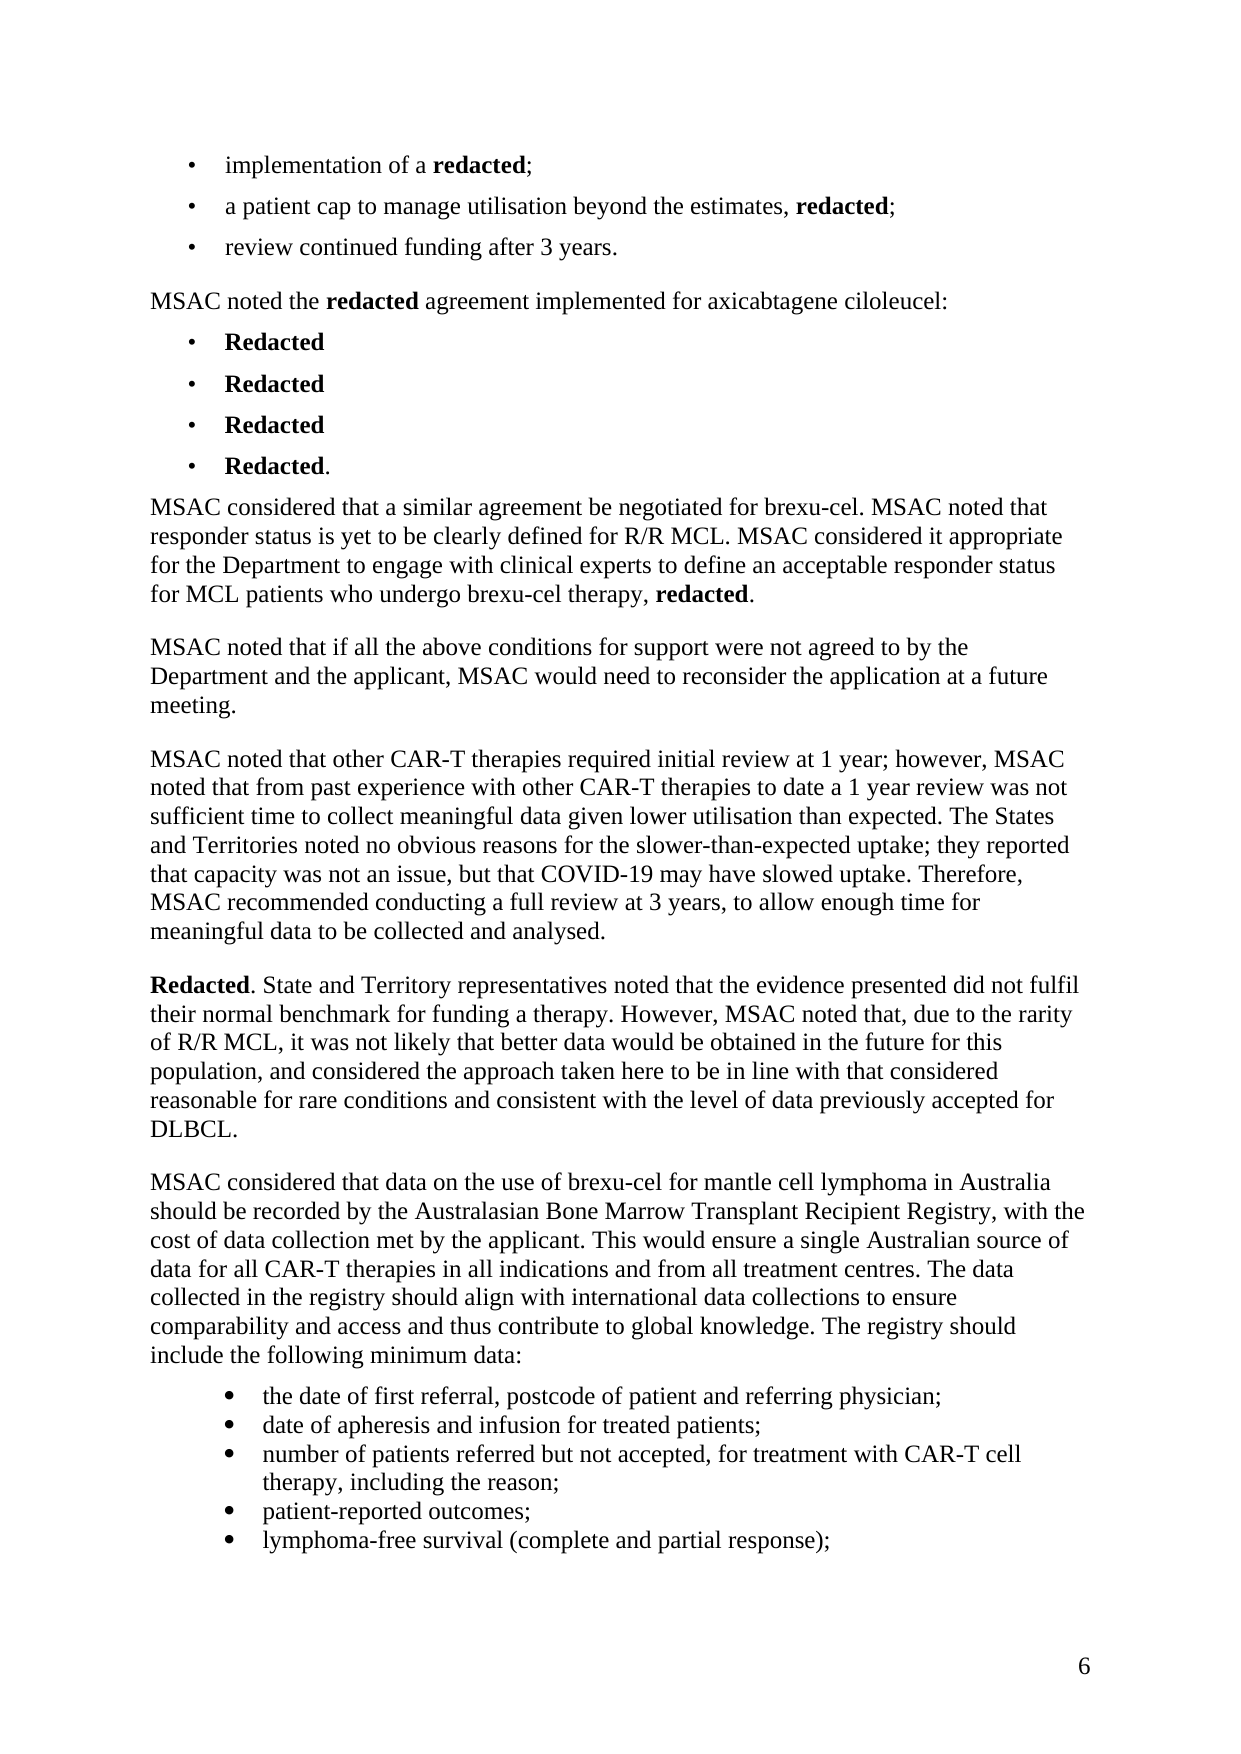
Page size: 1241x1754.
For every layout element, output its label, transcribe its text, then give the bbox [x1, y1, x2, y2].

list number of patients referred but not accepted, for treatment with CAR-T cell therapy, including the reason; [225, 1439, 1090, 1496]
list Redacted [187, 369, 1090, 397]
list patient-reported outcomes; [225, 1496, 1090, 1525]
list the date of first referral, postcode of patient and referring physician; [225, 1381, 1090, 1410]
list lymphoma-free survival (complete and partial response); [225, 1525, 1090, 1554]
list a patient cap to manage utilisation beyond the estimates, redacted; [187, 191, 1090, 220]
text MSAC considered that a similar agreement be negotiated for brexu-cel. MSAC noted that responder status is yet to be clearly defined for R/R MCL. MSAC considered it appropriate for the Department to engage with clinical experts to define an acceptable responder status for MCL patients who undergo brexu-cel therapy, redacted. [150, 492, 1090, 607]
list implementation of a redacted; [187, 150, 1090, 179]
text MSAC noted the redacted agreement implemented for axicabtagene ciloleucel: [150, 286, 1090, 315]
text MSAC noted that if all the above conditions for support were not agreed to by the Department and the applicant, MSAC would need to reconsider the application at a future meeting. [150, 632, 1090, 719]
list Redacted [187, 410, 1090, 439]
text MSAC noted that other CAR-T therapies required initial review at 1 year; however, MSAC noted that from past experience with other CAR-T therapies to date a 1 year review was not sufficient time to collect meaningful data given lower utilisation than expected. The States and Territories noted no obvious reasons for the slower-than-expected uptake; they reported that capacity was not an issue, but that COVID-19 may have slowed uptake. Therefore, MSAC recommended conducting a full review at 3 years, to allow enough time for meaningful data to be collected and analysed. [150, 744, 1090, 945]
list Redacted. [187, 451, 1090, 480]
list date of apheresis and infusion for treated patients; [225, 1410, 1090, 1439]
text MSAC considered that data on the use of brexu-cel for mantle cell lymphoma in Australia should be recorded by the Australasian Bone Marrow Transplant Recipient Registry, with the cost of data collection met by the applicant. This would ensure a single Australian source of data for all CAR-T therapies in all indications and from all treatment centres. The data collected in the registry should align with international data collections to ensure comparability and access and thus contribute to global knowledge. The registry should include the following minimum data: [150, 1167, 1090, 1369]
list Redacted [187, 327, 1090, 356]
text Redacted. State and Territory representatives noted that the evidence presented did not fulfil their normal benchmark for funding a therapy. However, MSAC noted that, due to the rarity of R/R MCL, it was not likely that better data would be obtained in the future for this population, and considered the approach taken here to be in line with that considered reasonable for rare conditions and consistent with the level of data previously accepted for DLBCL. [150, 970, 1090, 1142]
list review continued funding after 3 years. [187, 232, 1090, 261]
